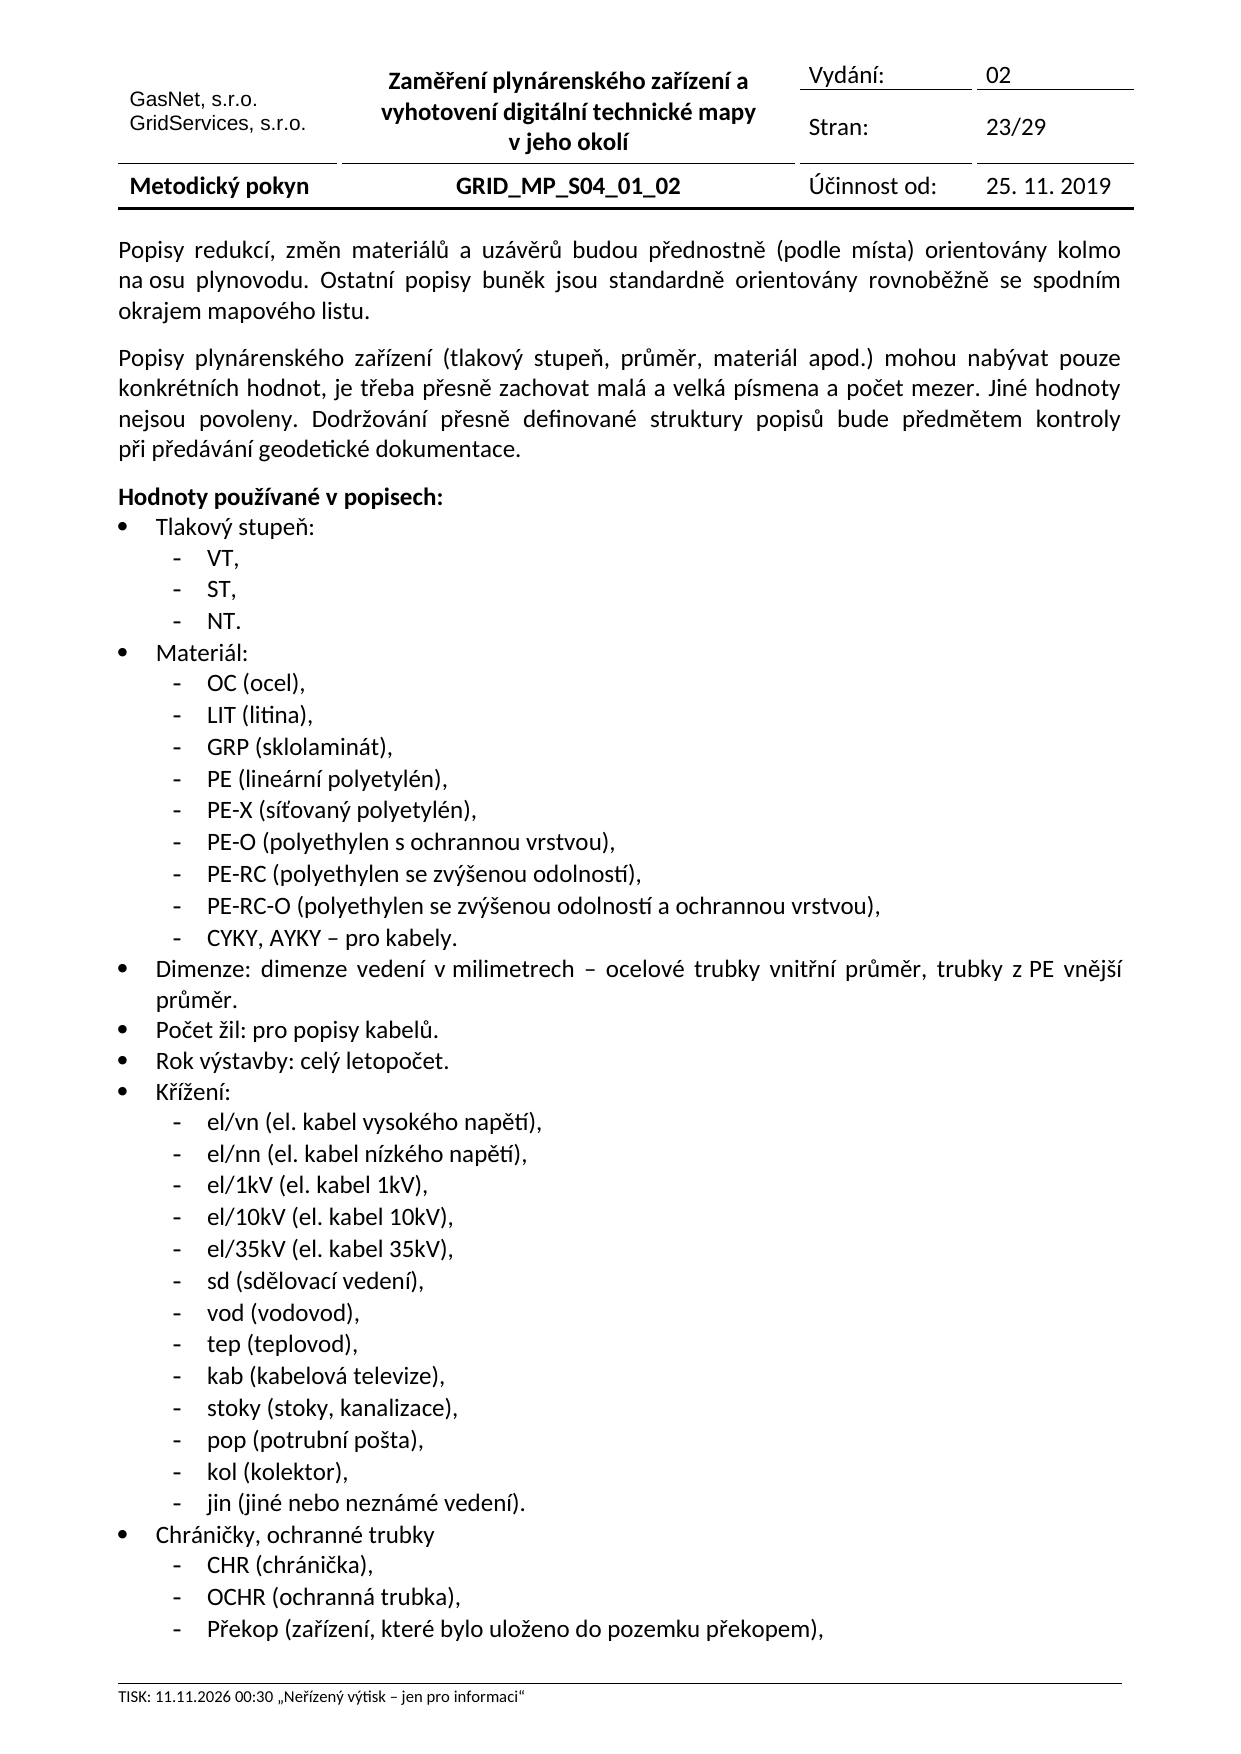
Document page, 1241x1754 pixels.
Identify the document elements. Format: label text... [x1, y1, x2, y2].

text Dimenze: dimenze vedení v milimetrech – ocelové trubky vnitřní průměr, trubky z PE vnější průměr. [118, 953, 1122, 1014]
list stoky (stoky, kanalizace), [169, 1392, 1122, 1424]
list PE-RC-O (polyethylen se zvýšenou odolností a ochrannou vrstvou), [169, 890, 1122, 922]
text Počet žil: pro popisy kabelů. [118, 1014, 1122, 1045]
list kab (kabelová televize), [169, 1360, 1122, 1392]
list PE-RC (polyethylen se zvýšenou odolností), [169, 858, 1122, 890]
list VT, [169, 542, 1122, 573]
list ST, [169, 573, 1122, 605]
text Popisy redukcí, změn materiálů a uzávěrů budou přednostně (podle místa) orientovány kolmo na osu plynovodu. Ostatní popisy buněk jsou standardně orientovány rovnoběžně se spodním okrajem mapového listu. [118, 234, 1122, 325]
list PE (lineární polyetylén), [169, 763, 1122, 795]
list pop (potrubní pošta), [169, 1424, 1122, 1456]
text Tlakový stupeň: [118, 511, 1122, 542]
text Křížení: [118, 1076, 1122, 1106]
list OCHR (ochranná trubka), [169, 1581, 1122, 1613]
list CYKY, AYKY – pro kabely. [169, 922, 1122, 953]
text Hodnoty používané v popisech: [118, 481, 1122, 511]
list el/1kV (el. kabel 1kV), [169, 1170, 1122, 1201]
list jin (jiné nebo neznámé vedení). [169, 1487, 1122, 1519]
text Materiál: [118, 637, 1122, 668]
text Popisy plynárenského zařízení (tlakový stupeň, průměr, materiál apod.) mohou nabývat pouze konkrétních hodnot, je třeba přesně zachovat malá a velká písmena a počet mezer. Jiné hodnoty nejsou povoleny. Dodržování přesně definované struktury popisů bude předmětem kontroly při předávání geodetické dokumentace. [118, 342, 1122, 464]
list el/10kV (el. kabel 10kV), [169, 1201, 1122, 1233]
list kol (kolektor), [169, 1456, 1122, 1487]
list Překop (zařízení, které bylo uloženo do pozemku překopem), [169, 1613, 1122, 1645]
list vod (vodovod), [169, 1297, 1122, 1328]
text Chráničky, ochranné trubky [118, 1519, 1122, 1550]
list el/nn (el. kabel nízkého napětí), [169, 1138, 1122, 1170]
list PE-O (polyethylen s ochrannou vrstvou), [169, 826, 1122, 858]
text Rok výstavby: celý letopočet. [118, 1045, 1122, 1076]
list OC (ocel), [169, 668, 1122, 699]
list el/vn (el. kabel vysokého napětí), [169, 1106, 1122, 1138]
list PE-X (síťovaný polyetylén), [169, 795, 1122, 826]
list tep (teplovod), [169, 1328, 1122, 1360]
list CHR (chránička), [169, 1550, 1122, 1581]
list el/35kV (el. kabel 35kV), [169, 1233, 1122, 1265]
list LIT (litina), [169, 699, 1122, 731]
list GRP (sklolaminát), [169, 731, 1122, 763]
list sd (sdělovací vedení), [169, 1265, 1122, 1297]
list NT. [169, 605, 1122, 637]
